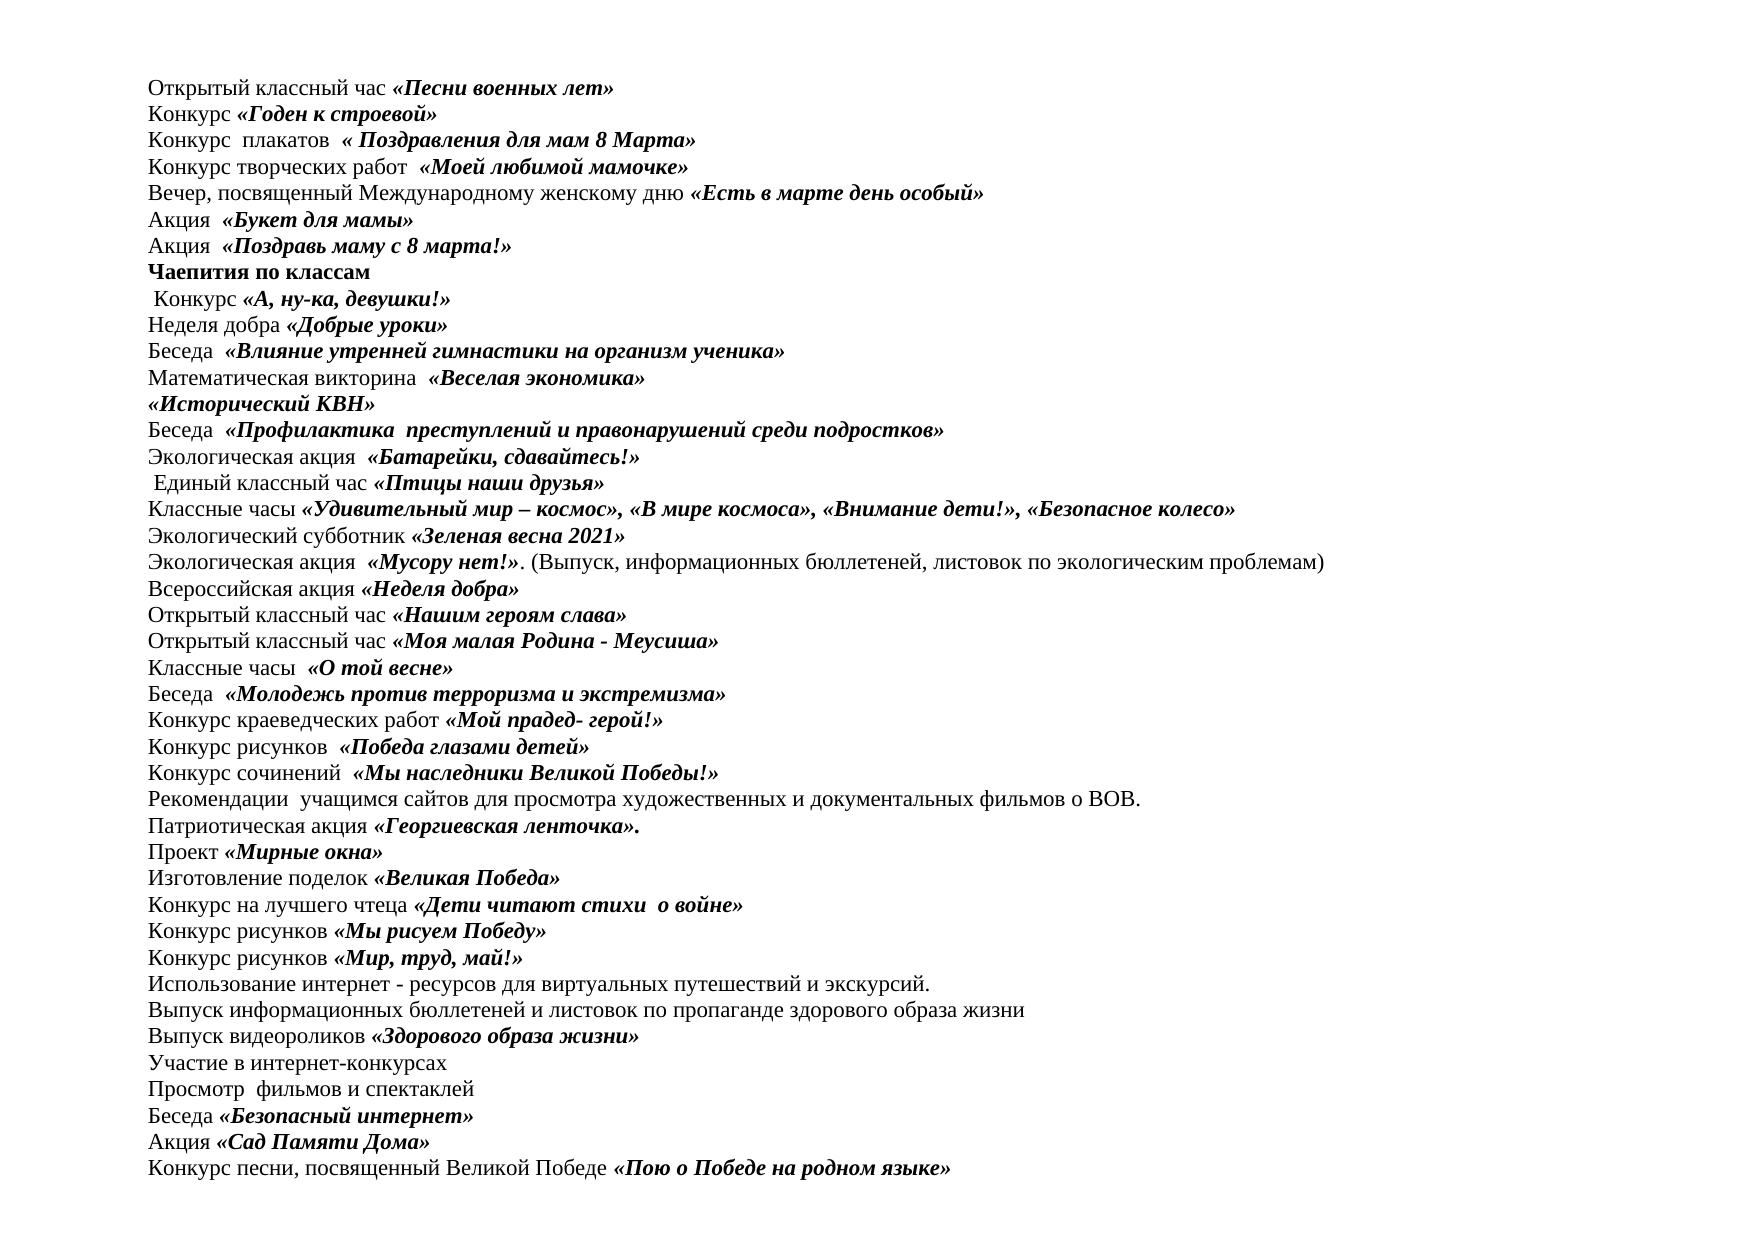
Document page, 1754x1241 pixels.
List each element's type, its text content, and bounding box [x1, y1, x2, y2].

text Выпуск видеороликов «Здорового образа жизни» [148, 1023, 1668, 1049]
text Неделя добра «Добрые уроки» [148, 311, 1668, 337]
text Конкурс плакатов « Поздравления для мам 8 Марта» [148, 127, 1668, 153]
text Классные часы «Удивительный мир – космос», «В мире космоса», «Внимание дети!», «Безопасное колесо» [148, 496, 1668, 522]
text Беседа «Молодежь против терроризма и экстремизма» [148, 680, 1668, 706]
text Всероссийская акция «Неделя добра» [148, 574, 1668, 601]
text Конкурс сочинений «Мы наследники Великой Победы!» [148, 759, 1668, 785]
text Конкурс творческих работ «Моей любимой мамочке» [148, 153, 1668, 179]
text Участие в интернет-конкурсах [148, 1049, 1668, 1075]
text Беседа «Профилактика преступлений и правонарушений среди подростков» [148, 416, 1668, 443]
text Использование интернет - ресурсов для виртуальных путешествий и экскурсий. [148, 970, 1668, 996]
text Вечер, посвященный Международному женскому дню «Есть в марте день особый» [148, 179, 1668, 206]
text Чаепития по классам [148, 258, 1668, 285]
text Открытый классный час «Песни военных лет» [148, 74, 1668, 100]
text Классные часы «О той весне» [148, 654, 1668, 680]
text Акция «Поздравь маму с 8 марта!» [148, 232, 1668, 258]
text Изготовление поделок «Великая Победа» [148, 864, 1668, 891]
text Экологическая акция «Батарейки, сдавайтесь!» [148, 443, 1668, 469]
text Конкурс рисунков «Мы рисуем Победу» [148, 917, 1668, 943]
text Рекомендации учащимся сайтов для просмотра художественных и документальных фильмов о ВОВ. [148, 785, 1668, 812]
text Конкурс рисунков «Победа глазами детей» [148, 733, 1668, 759]
text Акция «Сад Памяти Дома» [148, 1128, 1668, 1154]
text Конкурс «Годен к строевой» [148, 100, 1668, 127]
text Экологическая акция «Мусору нет!». (Выпуск, информационных бюллетеней, листовок по экологическим проблемам) [148, 548, 1668, 574]
text Конкурс на лучшего чтеца «Дети читают стихи о войне» [148, 891, 1668, 917]
text Экологический субботник «Зеленая весна 2021» [148, 522, 1668, 548]
text Просмотр фильмов и спектаклей [148, 1075, 1668, 1102]
text Проект «Мирные окна» [148, 838, 1668, 864]
text Математическая викторина «Веселая экономика» [148, 364, 1668, 390]
text Единый классный час «Птицы наши друзья» [148, 469, 1668, 496]
text Конкурс песни, посвященный Великой Победе «Пою о Победе на родном языке» [148, 1154, 1668, 1181]
text Открытый классный час «Моя малая Родина - Меусиша» [148, 627, 1668, 654]
text Беседа «Влияние утренней гимнастики на организм ученика» [148, 337, 1668, 364]
text Патриотическая акция «Георгиевская ленточка». [148, 812, 1668, 838]
text Конкурс краеведческих работ «Мой прадед- герой!» [148, 706, 1668, 733]
text «Исторический КВН» [148, 390, 1668, 416]
text Конкурс рисунков «Мир, труд, май!» [148, 943, 1668, 970]
text Конкурс «А, ну-ка, девушки!» [148, 285, 1668, 311]
text Акция «Букет для мамы» [148, 206, 1668, 232]
text Открытый классный час «Нашим героям слава» [148, 601, 1668, 627]
text Беседа «Безопасный интернет» [148, 1102, 1668, 1128]
text Выпуск информационных бюллетеней и листовок по пропаганде здорового образа жизни [148, 996, 1668, 1023]
